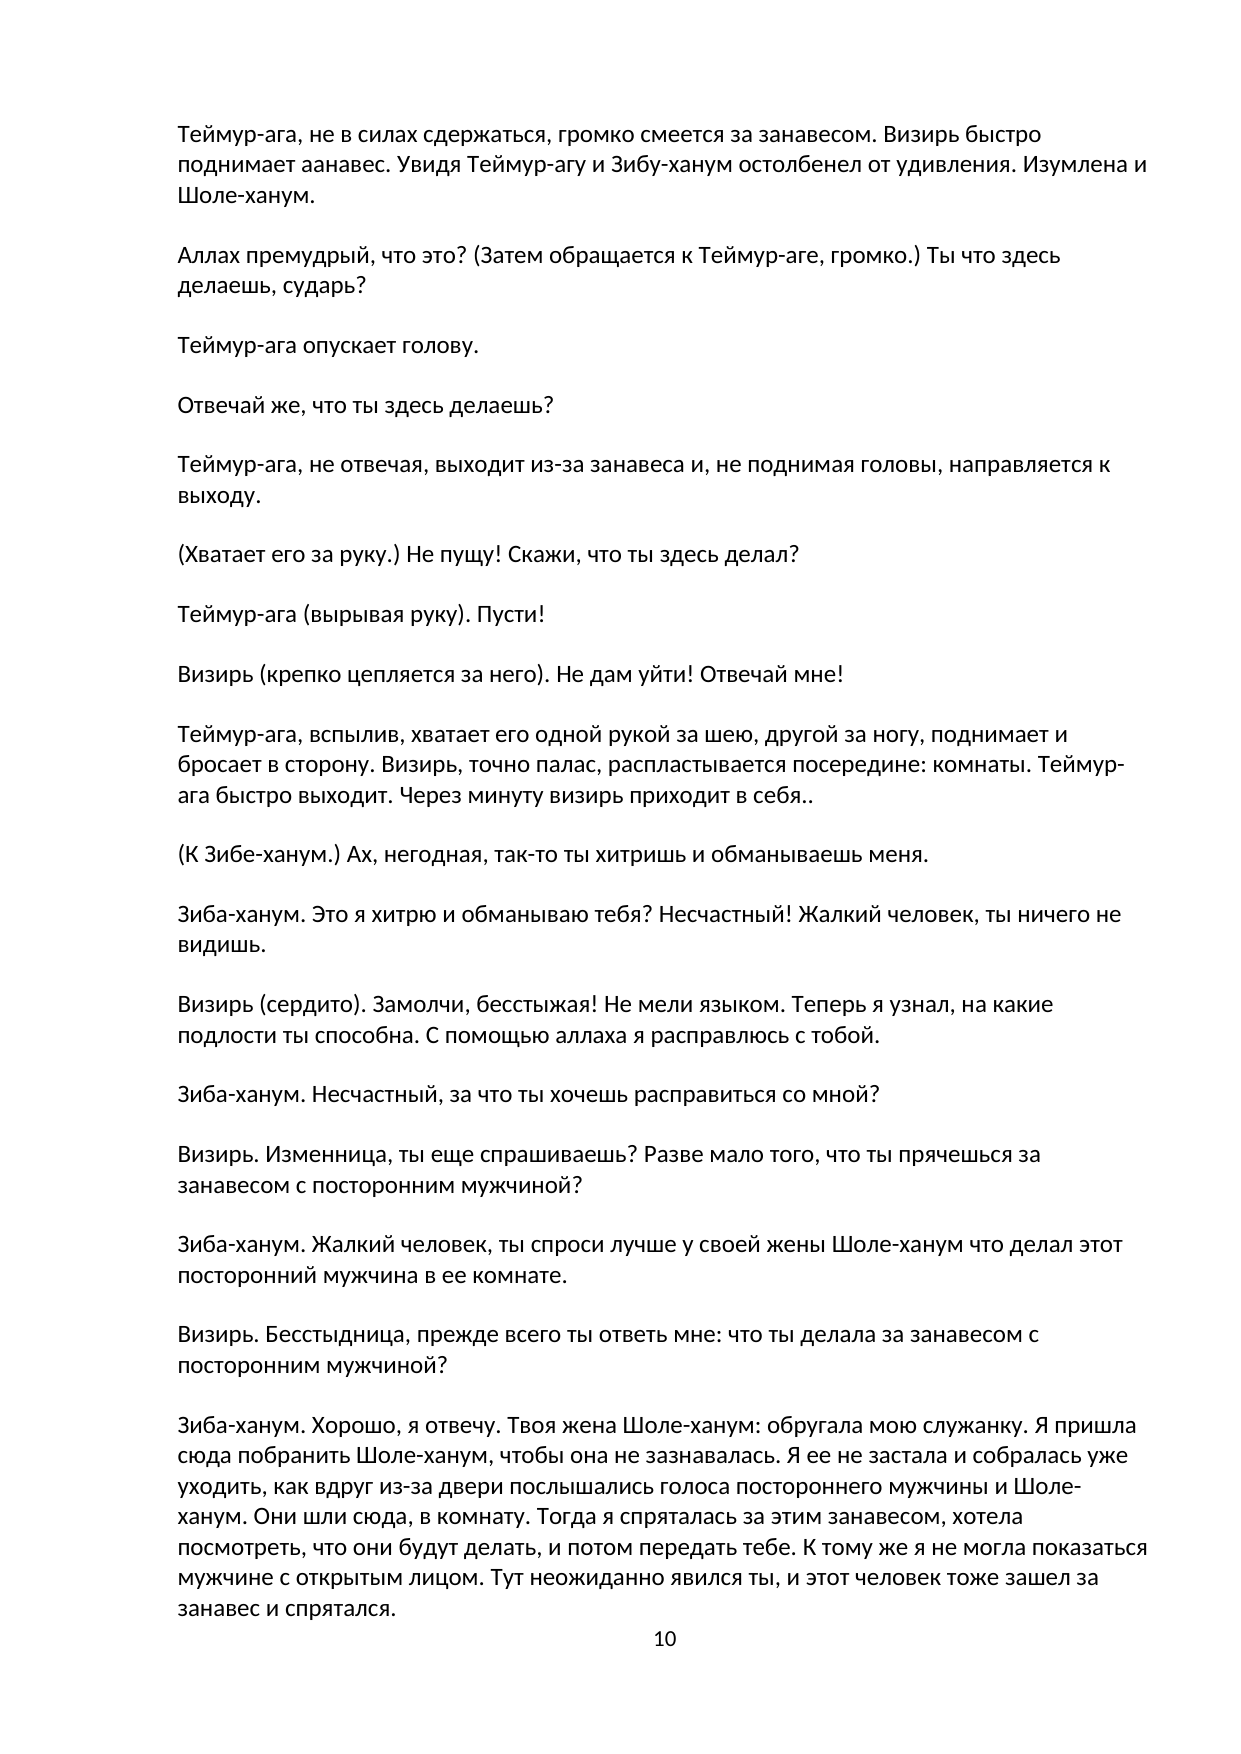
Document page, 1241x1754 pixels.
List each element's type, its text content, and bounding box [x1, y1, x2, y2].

text Теймур-ага, не отвечая, выходит из-за занавеса и, не поднимая головы, направляется к выходу. [177, 448, 1152, 509]
text Зиба-ханум. Это я хитрю и обманываю тебя? Несчастный! Жалкий человек, ты ничего не видишь. [177, 898, 1152, 959]
text Аллах премудрый, что это? (Затем обращается к Теймур-аге, громко.) Ты что здесь делаешь, сударь? [177, 239, 1152, 300]
text Теймур-ага опускает голову. [177, 329, 1152, 359]
text Визирь. Бесстыдница, прежде всего ты ответь мне: что ты делала за занавесом с посторонним мужчиной? [177, 1319, 1152, 1380]
text Визирь. Изменница, ты еще спрашиваешь? Разве мало того, что ты прячешься за занавесом с посторонним мужчиной? [177, 1138, 1152, 1199]
text Теймур-ага, вспылив, хватает его одной рукой за шею, другой за ногу, поднимает и бросает в сторону. Визирь, точно палас, распластывается посередине: комнаты. Теймур-ага быстро выходит. Через минуту визирь приходит в себя.. [177, 718, 1152, 809]
text Зиба-ханум. Несчастный, за что ты хочешь расправиться со мной? [177, 1078, 1152, 1109]
text Визирь (сердито). Замолчи, бесстыжая! Не мели языком. Теперь я узнал, на какие подлости ты способна. С помощью аллаха я расправлюсь с тобой. [177, 988, 1152, 1049]
text (К Зибе-ханум.) Ах, негодная, так-то ты хитришь и обманываешь меня. [177, 838, 1152, 869]
text Визирь (крепко цепляется за него). Не дам уйти! Отвечай мне! [177, 658, 1152, 688]
text Отвечай же, что ты здесь делаешь? [177, 389, 1152, 419]
text Зиба-ханум. Хорошо, я отвечу. Твоя жена Шоле-ханум: обругала мою служанку. Я пришла сюда побранить Шоле-ханум, чтобы она не зазнавалась. Я ее не застала и собралась уже уходить, как вдруг из-за двери послышались голоса постороннего мужчины и Шоле-ханум. Они шли сюда, в комнату. Тогда я спряталась за этим занавесом, хотела посмотреть, что они будут делать, и потом передать тебе. К тому же я не могла показаться мужчине с открытым лицом. Тут неожиданно явился ты, и этот человек тоже зашел за занавес и спрятался. [177, 1409, 1152, 1622]
text Зиба-ханум. Жалкий человек, ты спроси лучше у своей жены Шоле-ханум что делал этот посторонний мужчина в ее комнате. [177, 1228, 1152, 1289]
text Теймур-ага, не в силах сдержаться, громко смеется за занавесом. Визирь быстро поднимает аанавес. Увидя Теймур-агу и Зибу-ханум остолбенел от удивления. Изумлена и Шоле-ханум. [177, 118, 1152, 210]
text (Хватает его за руку.) Не пущу! Скажи, что ты здесь делал? [177, 539, 1152, 569]
text Теймур-ага (вырывая руку). Пусти! [177, 598, 1152, 629]
